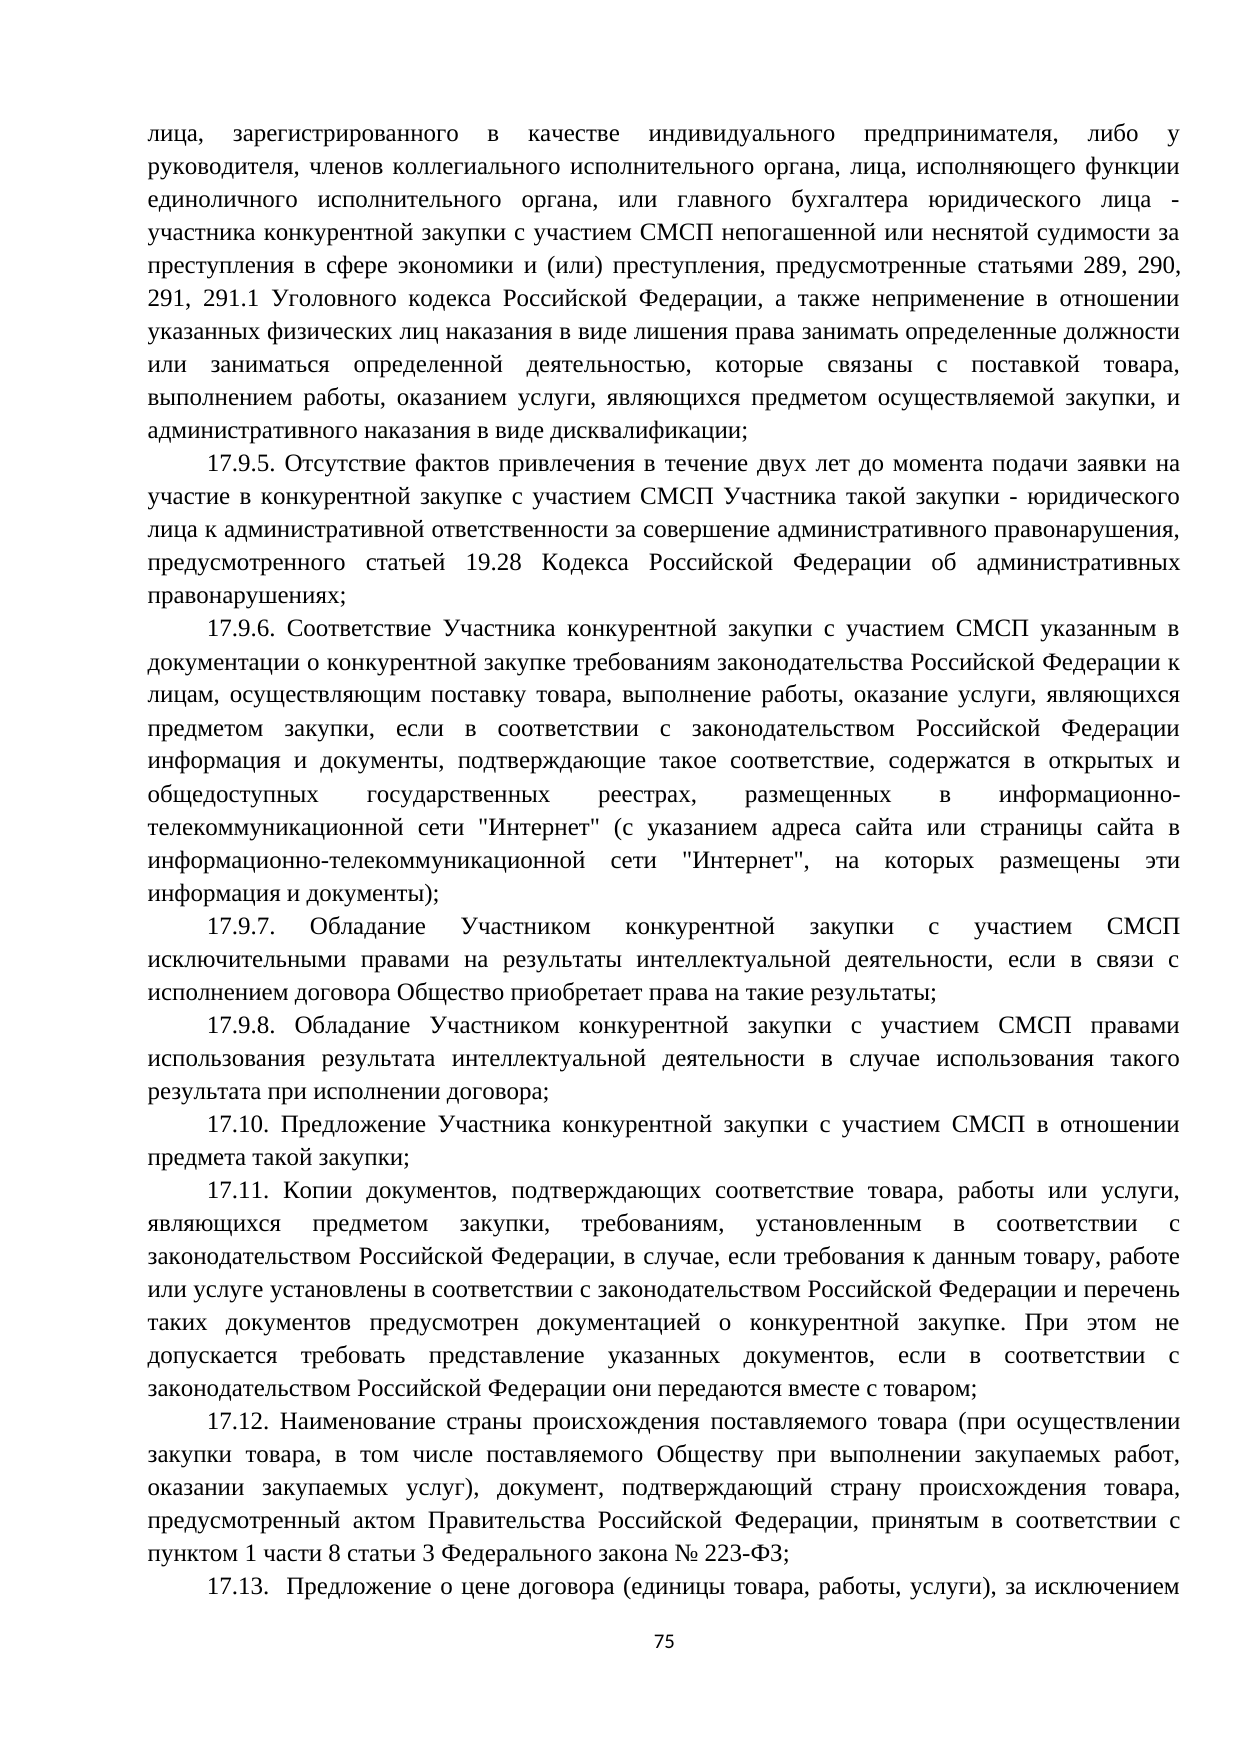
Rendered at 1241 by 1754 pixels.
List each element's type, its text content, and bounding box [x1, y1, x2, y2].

text 17.9.7. Обладание Участником конкурентной закупки с участием СМСП исключительными правами на результаты интеллектуальной деятельности, если в связи с исполнением договора Общество приобретает права на такие результаты; [147, 911, 1181, 1006]
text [147, 1571, 1181, 1600]
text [147, 118, 1181, 444]
text 17.9.5. Отсутствие фактов привлечения в течение двух лет до момента подачи заявки на участие в конкурентной закупке с участием СМСП Участника такой закупки - юридического лица к административной ответственности за совершение административного правонарушения, предусмотренного статьей 19.28 Кодекса Российской Федерации об административных правонарушениях; [147, 448, 1181, 609]
text 17.10. Предложение Участника конкурентной закупки с участием СМСП в отношении предмета такой закупки; [147, 1109, 1181, 1171]
text 17.12. Наименование страны происхождения поставляемого товара (при осуществлении закупки товара, в том числе поставляемого Обществу при выполнении закупаемых работ, оказании закупаемых услуг), документ, подтверждающий страну происхождения товара, предусмотренный актом Правительства Российской Федерации, принятым в соответствии с пунктом 1 части 8 статьи 3 Федерального закона № 223-ФЗ; [147, 1406, 1181, 1567]
text 17.11. Копии документов, подтверждающих соответствие товара, работы или услуги, являющихся предметом закупки, требованиям, установленным в соответствии с законодательством Российской Федерации, в случае, если требования к данным товару, работе или услуге установлены в соответствии с законодательством Российской Федерации и перечень таких документов предусмотрен документацией о конкурентной закупке. При этом не допускается требовать представление указанных документов, если в соответствии с законодательством Российской Федерации они передаются вместе с товаром; [147, 1175, 1181, 1402]
text 17.9.8. Обладание Участником конкурентной закупки с участием СМСП правами использования результата интеллектуальной деятельности в случае использования такого результата при исполнении договора; [147, 1010, 1181, 1104]
text 17.9.6. Соответствие Участника конкурентной закупки с участием СМСП указанным в документации о конкурентной закупке требованиям законодательства Российской Федерации к лицам, осуществляющим поставку товара, выполнение работы, оказание услуги, являющихся предметом закупки, если в соответствии с законодательством Российской Федерации информация и документы, подтверждающие такое соответствие, содержатся в открытых и общедоступных государственных реестрах, размещенных в информационно-телекоммуникационной сети "Интернет" (с указанием адреса сайта или страницы сайта в информационно-телекоммуникационной сети "Интернет", на которых размещены эти информация и документы); [147, 613, 1181, 906]
